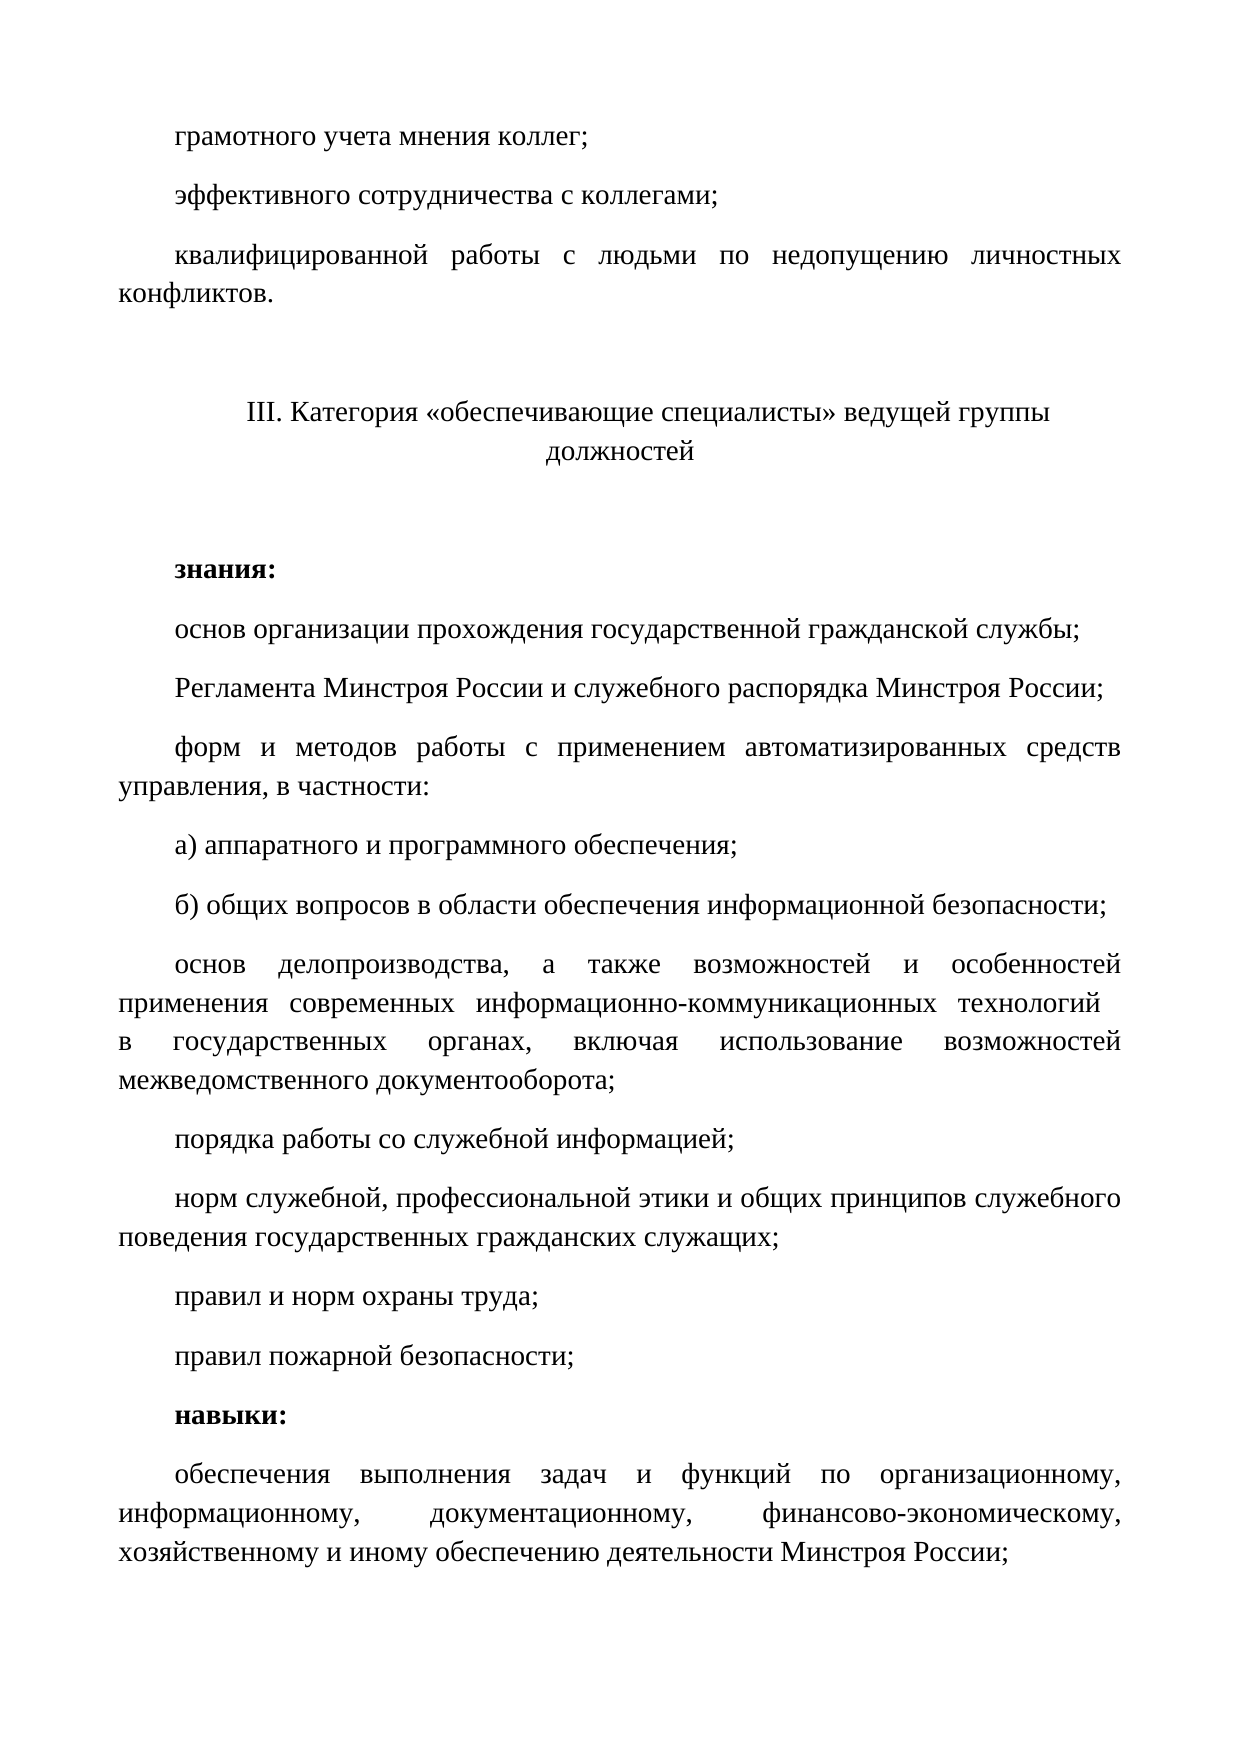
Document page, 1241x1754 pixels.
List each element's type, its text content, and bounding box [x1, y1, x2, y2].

text б) общих вопросов в области обеспечения информационной безопасности; [118, 887, 1122, 920]
text навыки: [118, 1397, 1122, 1431]
text норм служебной, профессиональной этики и общих принципов служебного поведения государственных гражданских служащих; [118, 1181, 1122, 1253]
text правил и норм охраны труда; [118, 1278, 1122, 1312]
text основ делопроизводства, а также возможностей и особенностей применения современных информационно-коммуникационных технологий в государственных органах, включая использование возможностей межведомственного документооборота; [118, 946, 1122, 1095]
text эффективного сотрудничества с коллегами; [118, 177, 1122, 211]
text а) аппаратного и программного обеспечения; [118, 827, 1122, 861]
text III. Категория «обеспечивающие специалисты» ведущей группы должностей [118, 394, 1122, 466]
text Регламента Минстроя России и служебного распорядка Минстроя России; [118, 670, 1122, 704]
text знания: [118, 551, 1122, 585]
text обеспечения выполнения задач и функций по организационному, информационному, документационному, финансово-экономическому, хозяйственному и иному обеспечению деятельности Минстроя России; [118, 1457, 1122, 1567]
text основ организации прохождения государственной гражданской службы; [118, 611, 1122, 644]
text форм и методов работы с применением автоматизированных средств управления, в частности: [118, 729, 1122, 802]
text грамотного учета мнения коллег; [118, 118, 1122, 152]
text квалифицированной работы с людьми по недопущению личностных конфликтов. [118, 237, 1122, 309]
text порядка работы со служебной информацией; [118, 1121, 1122, 1155]
text правил пожарной безопасности; [118, 1338, 1122, 1371]
